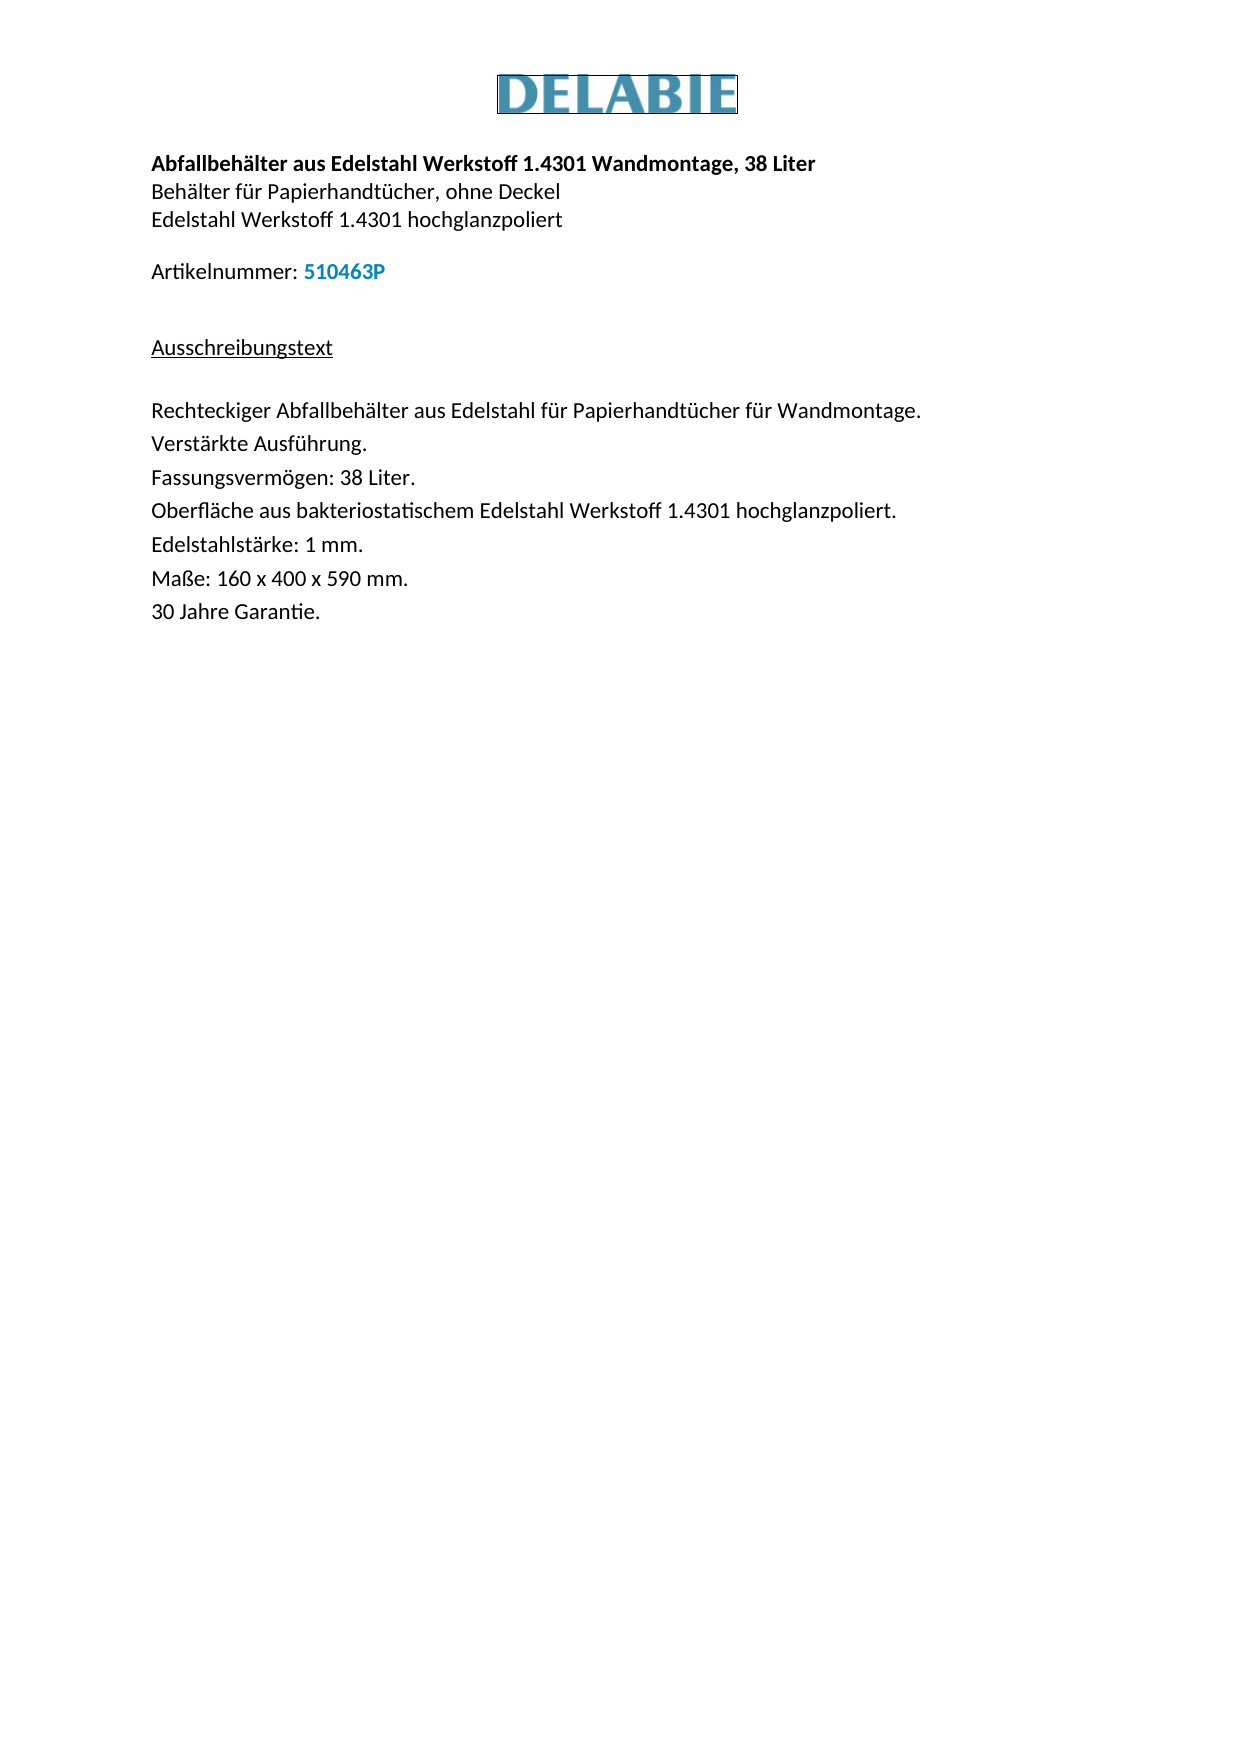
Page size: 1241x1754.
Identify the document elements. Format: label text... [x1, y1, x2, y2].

text Edelstahlstärke: 1 mm. [151, 530, 1084, 558]
text Rechteckiger Abfallbehälter aus Edelstahl für Papierhandtücher für Wandmontage. [151, 396, 1084, 424]
text 30 Jahre Garantie. [151, 597, 1084, 625]
text Artikelnummer: 510463P [151, 257, 1084, 285]
text Behälter für Papierhandtücher, ohne Deckel [151, 177, 1084, 205]
picture [498, 76, 737, 113]
text Verstärkte Ausführung. [151, 429, 1084, 458]
text Maße: 160 x 400 x 590 mm. [151, 564, 1084, 592]
text Ausschreibungstext [151, 333, 1084, 361]
text Abfallbehälter aus Edelstahl Werkstoff 1.4301 Wandmontage, 38 Liter [151, 149, 1084, 177]
text Fassungsvermögen: 38 Liter. [151, 463, 1084, 491]
text Oberfläche aus bakteriostatischem Edelstahl Werkstoff 1.4301 hochglanzpoliert. [151, 497, 1084, 525]
text Edelstahl Werkstoff 1.4301 hochglanzpoliert [151, 205, 1084, 233]
